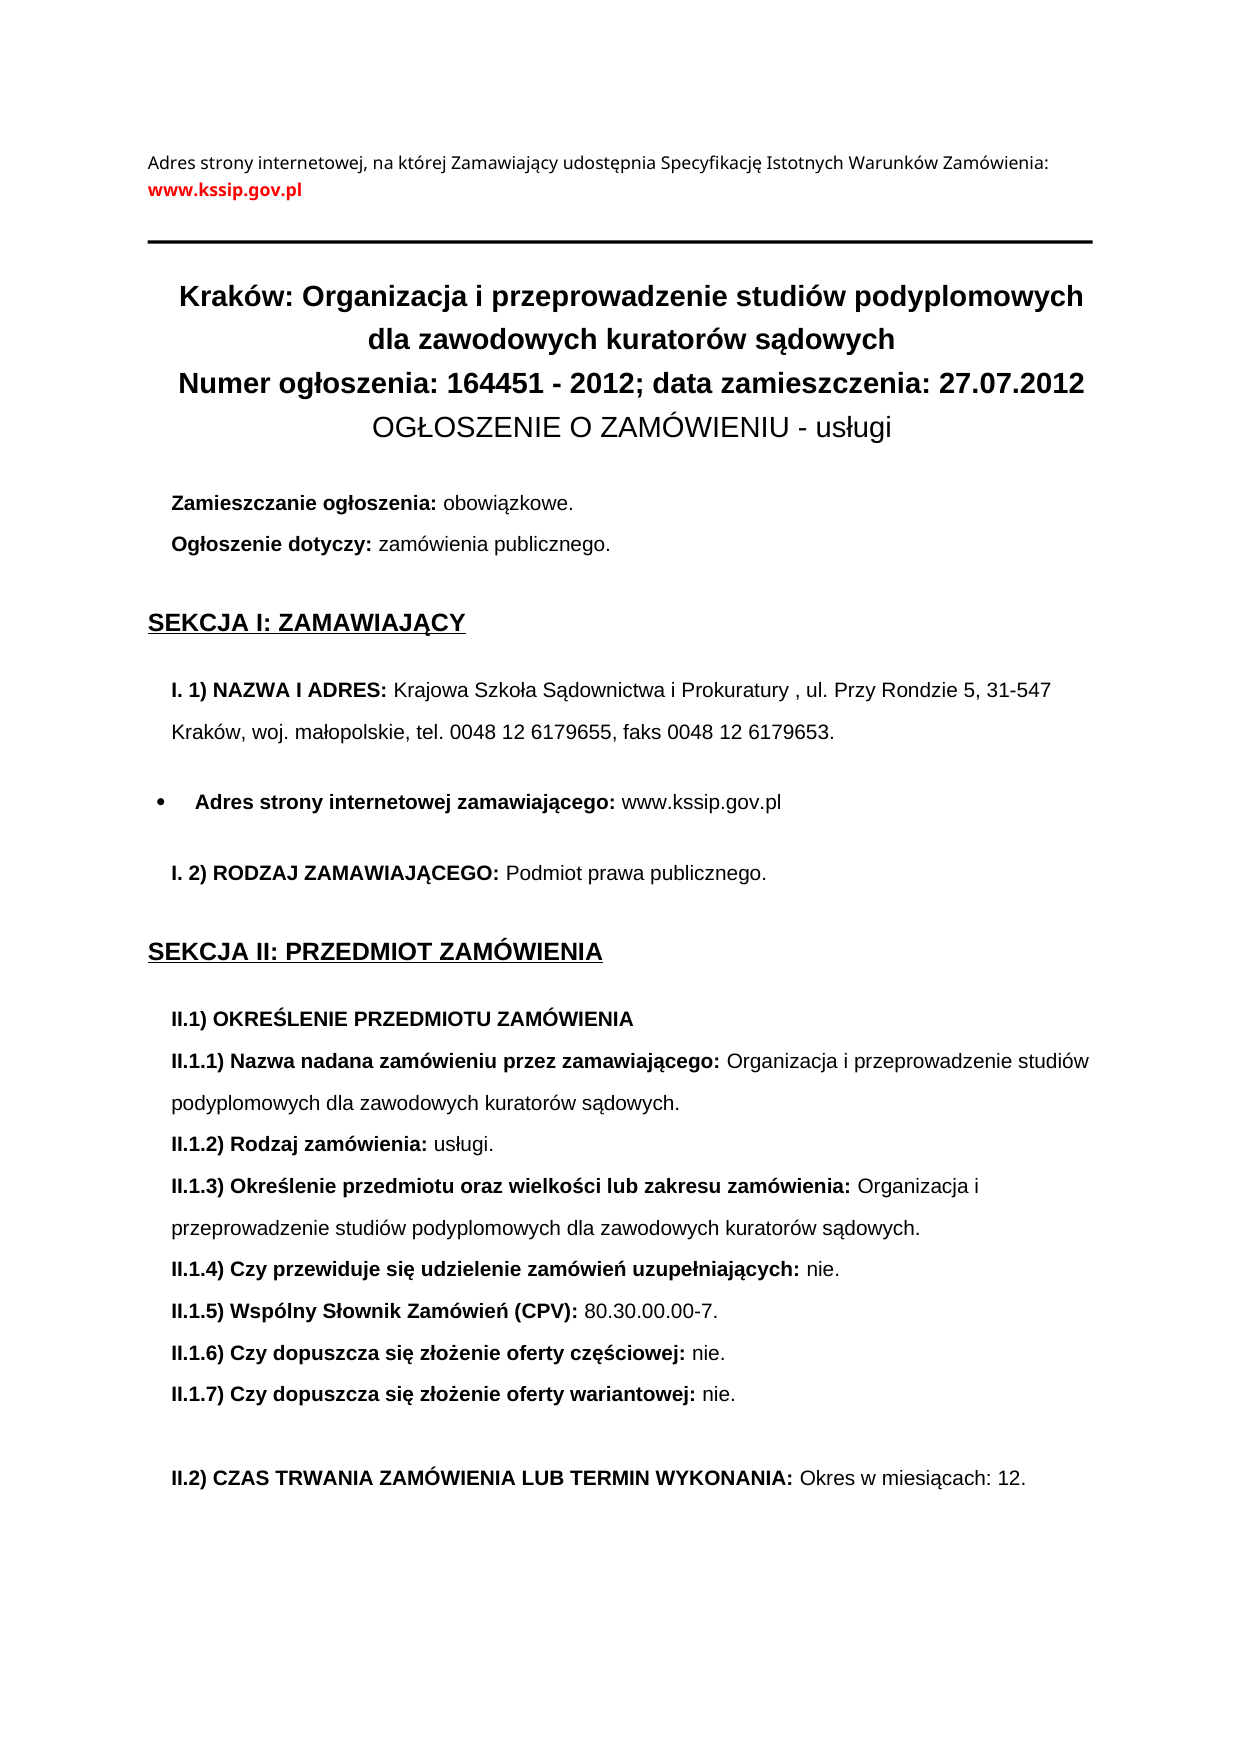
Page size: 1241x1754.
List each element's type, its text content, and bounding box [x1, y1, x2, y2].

text Ogłoszenie dotyczy: zamówienia publicznego. [171, 514, 1093, 556]
list Adres strony internetowej zamawiającego: www.kssip.gov.pl [157, 773, 1093, 814]
text II.1.2) Rodzaj zamówienia: usługi. [171, 1114, 1093, 1156]
text www.kssip.gov.pl [148, 175, 1093, 202]
text II.1.5) Wspólny Słownik Zamówień (CPV): 80.30.00.00-7. [171, 1281, 1093, 1323]
text II.1) OKREŚLENIE PRZEDMIOTU ZAMÓWIENIA [171, 989, 1093, 1031]
text I. 1) NAZWA I ADRES: Krajowa Szkoła Sądownictwa i Prokuratury , ul. Przy Rondzie 5, 31-547 Kraków, woj. małopolskie, tel. 0048 12 6179655, faks 0048 12 6179653. [171, 660, 1093, 743]
text II.1.7) Czy dopuszcza się złożenie oferty wariantowej: nie. [171, 1364, 1093, 1406]
text Adres strony internetowej, na której Zamawiający udostępnia Specyfikację Istotnych Warunków Zamówienia: [148, 148, 1093, 175]
text II.2) CZAS TRWANIA ZAMÓWIENIA LUB TERMIN WYKONANIA: Okres w miesiącach: 12. [171, 1448, 1093, 1489]
text II.1.6) Czy dopuszcza się złożenie oferty częściowej: nie. [171, 1323, 1093, 1364]
text II.1.1) Nazwa nadana zamówieniu przez zamawiającego: Organizacja i przeprowadzenie studiów podyplomowych dla zawodowych kuratorów sądowych. [171, 1031, 1093, 1114]
text II.1.3) Określenie przedmiotu oraz wielkości lub zakresu zamówienia: Organizacja i przeprowadzenie studiów podyplomowych dla zawodowych kuratorów sądowych. [171, 1156, 1093, 1239]
text SEKCJA II: PRZEDMIOT ZAMÓWIENIA [148, 924, 1093, 966]
text Zamieszczanie ogłoszenia: obowiązkowe. [171, 473, 1093, 514]
text Kraków: Organizacja i przeprowadzenie studiów podyplomowych dla zawodowych kuratorów sądowych Numer ogłoszenia: 164451 - 2012; data zamieszczenia: 27.07.2012 OGŁOSZENIE O ZAMÓWIENIU - usługi [171, 268, 1093, 443]
text I. 2) RODZAJ ZAMAWIAJĄCEGO: Podmiot prawa publicznego. [171, 843, 1093, 885]
text SEKCJA I: ZAMAWIAJĄCY [148, 595, 1093, 637]
text II.1.4) Czy przewiduje się udzielenie zamówień uzupełniających: nie. [171, 1239, 1093, 1281]
